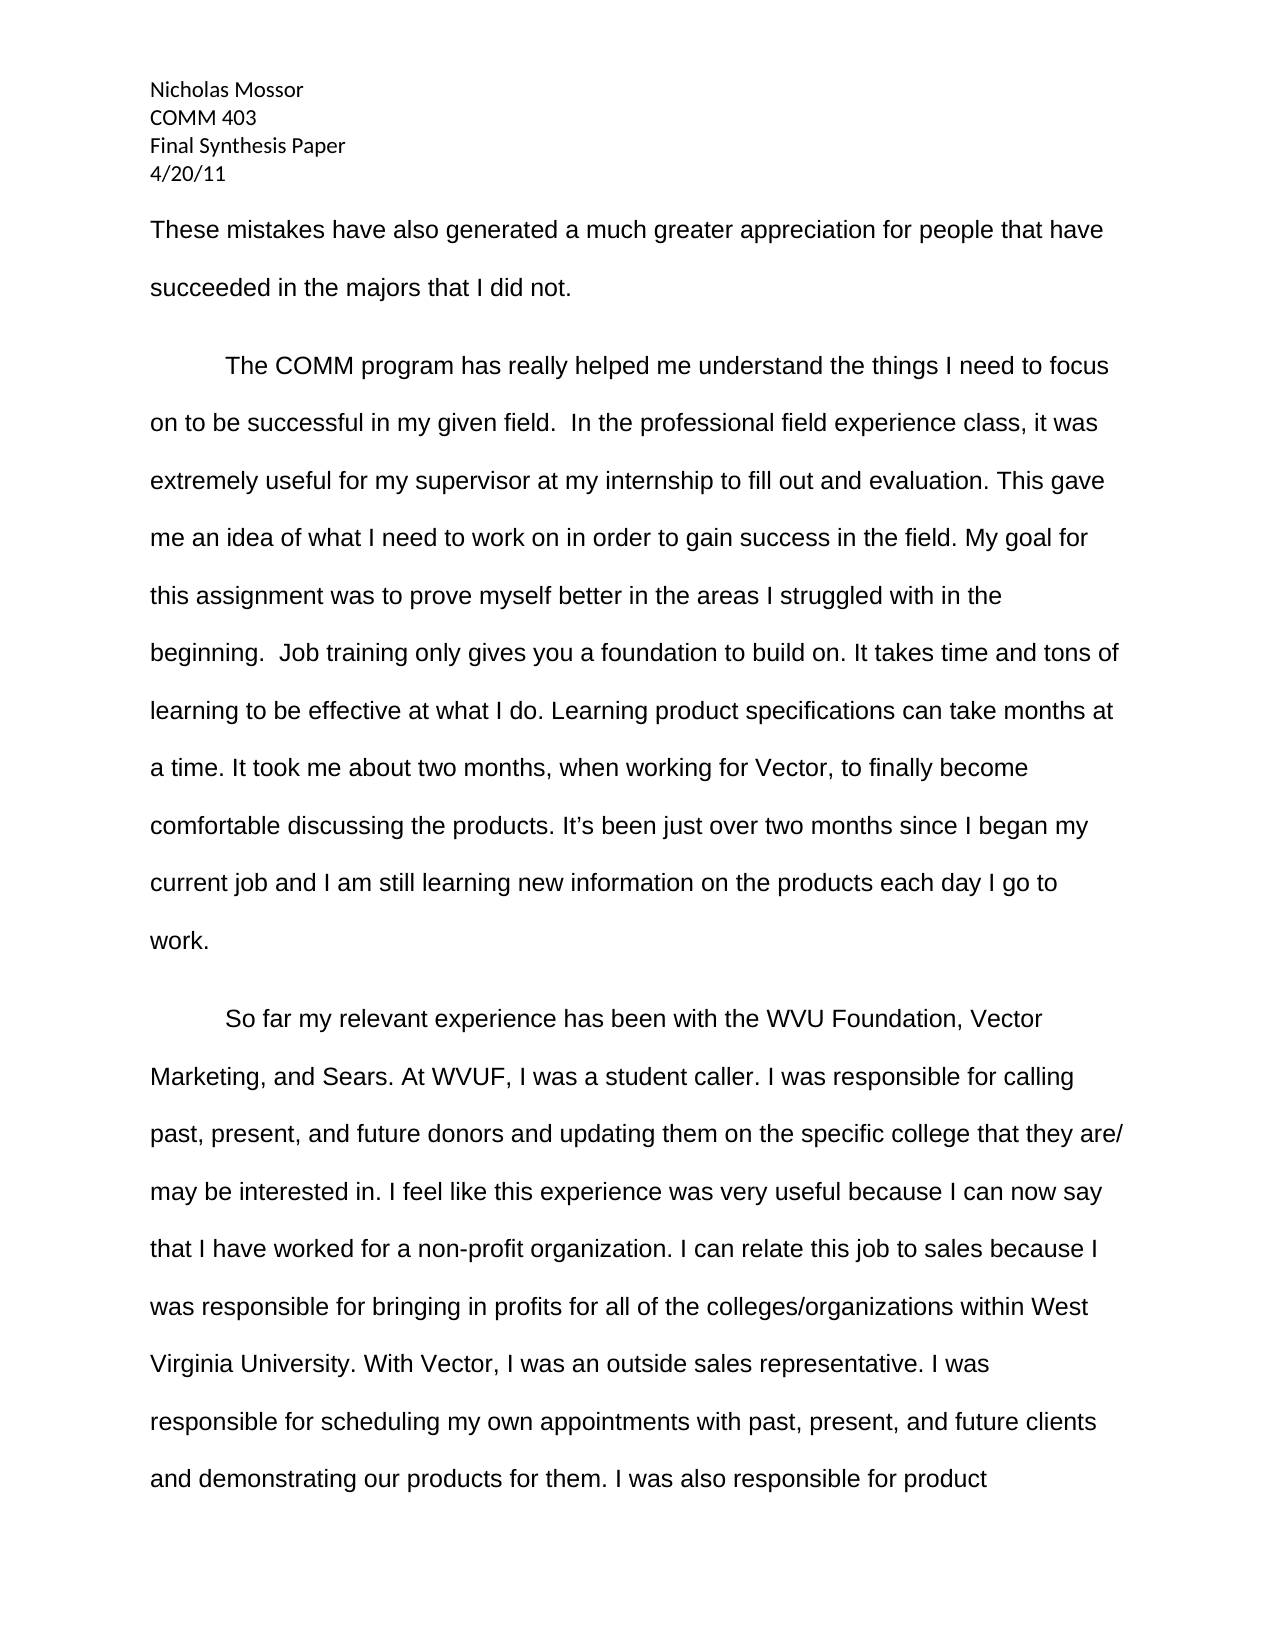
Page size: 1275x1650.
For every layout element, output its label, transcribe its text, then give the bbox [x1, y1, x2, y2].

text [150, 215, 1125, 301]
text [150, 1004, 1125, 1493]
text The COMM program has really helped me understand the things I need to focus on to be successful in my given field. In the professional field experience class, it was extremely useful for my supervisor at my internship to fill out and evaluation. This gave me an idea of what I need to work on in order to gain success in the field. My goal for this assignment was to prove myself better in the areas I struggled with in the beginning. Job training only gives you a foundation to build on. It takes time and tons of learning to be effective at what I do. Learning product specifications can take months at a time. It took me about two months, when working for Vector, to finally become comfortable discussing the products. It’s been just over two months since I began my current job and I am still learning new information on the products each day I go to work. [150, 351, 1125, 955]
